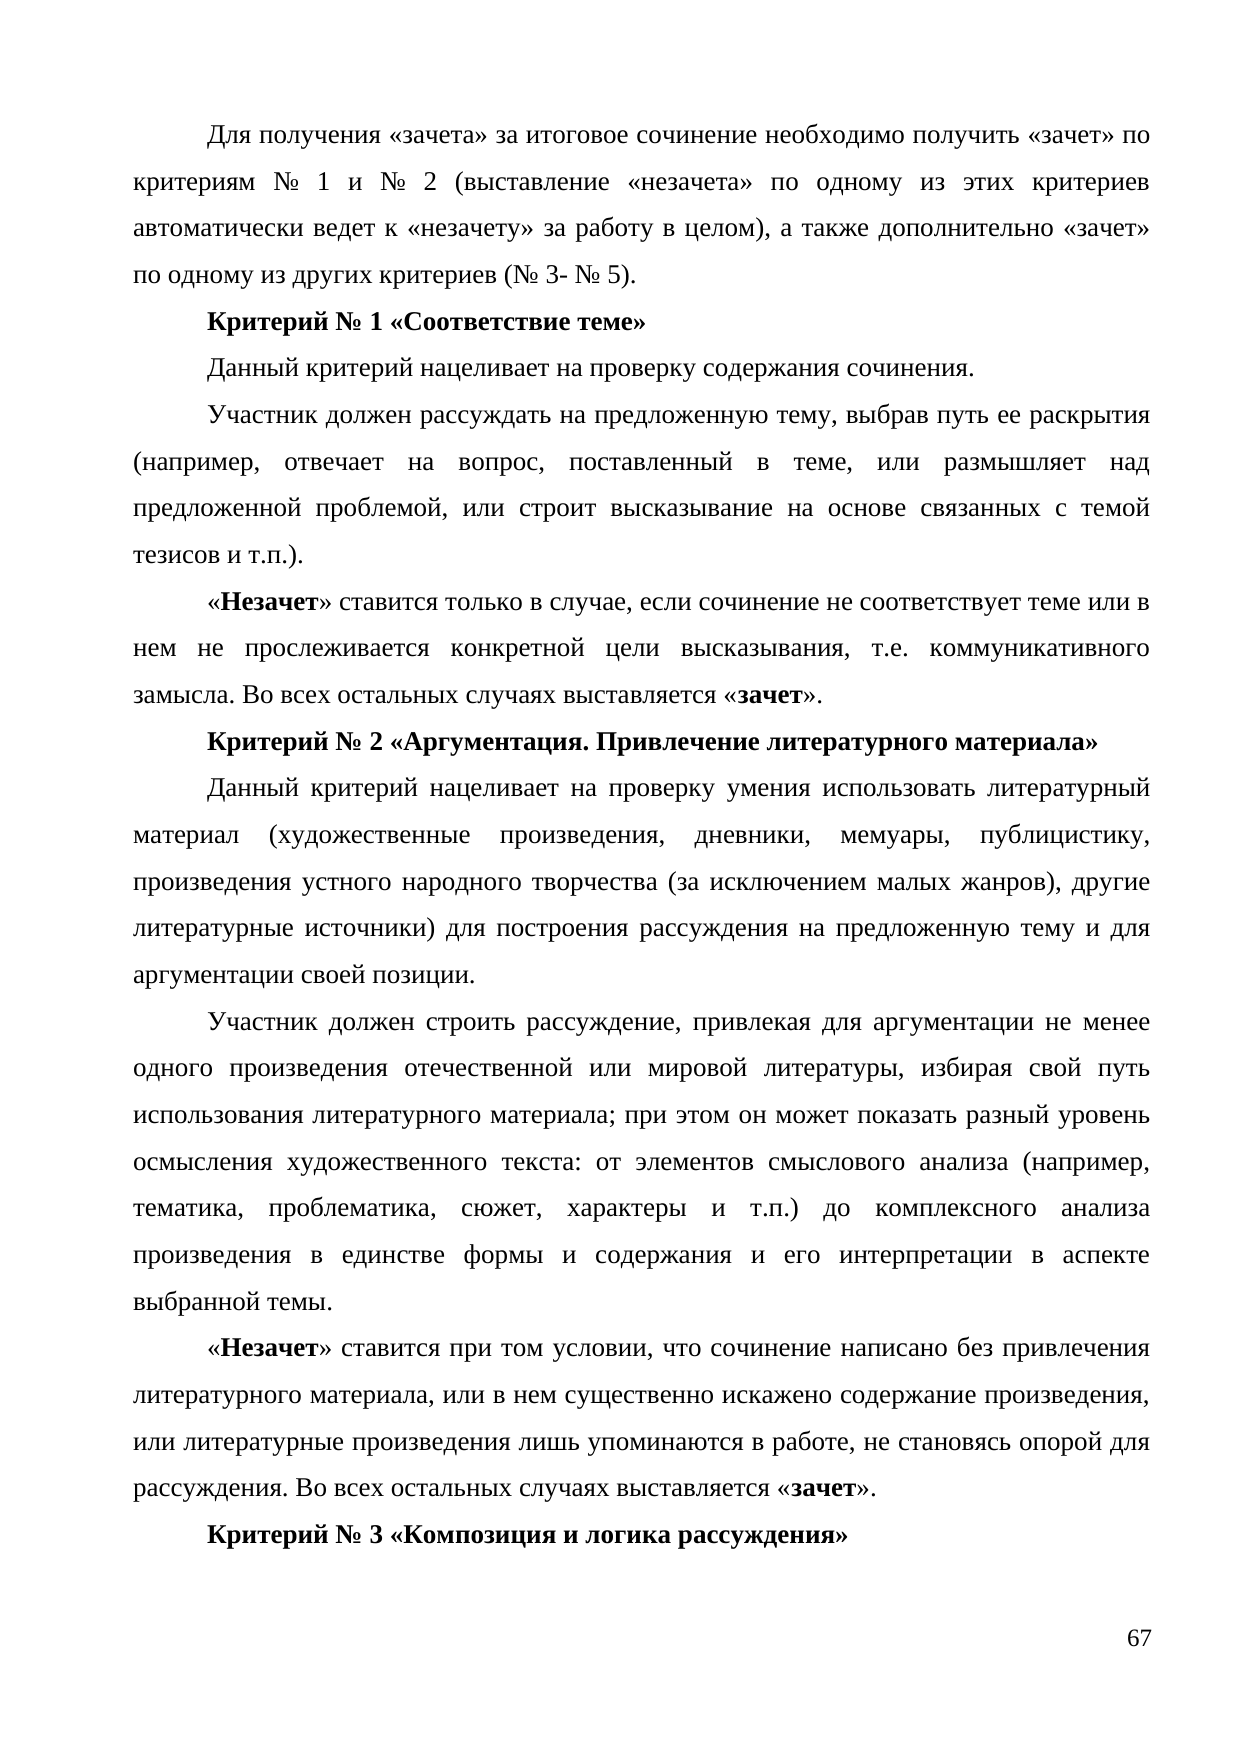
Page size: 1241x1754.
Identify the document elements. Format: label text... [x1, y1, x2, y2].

text «Незачет» ставится при том условии, что сочинение написано без привлечения литературного материала, или в нем существенно искажено содержание произведения, или литературные произведения лишь упоминаются в работе, не становясь опорой для рассуждения. Во всех остальных случаях выставляется «зачет». [133, 1331, 1152, 1503]
text «Незачет» ставится только в случае, если сочинение не соответствует теме или в нем не прослеживается конкретной цели высказывания, т.е. коммуникативного замысла. Во всех остальных случаях выставляется «зачет». [133, 585, 1152, 709]
text Участник должен рассуждать на предложенную тему, выбрав путь ее раскрытия (например, отвечает на вопрос, поставленный в теме, или размышляет над предложенной проблемой, или строит высказывание на основе связанных с темой тезисов и т.п.). [133, 398, 1152, 569]
text Критерий № 1 «Соответствие теме» [133, 305, 1152, 336]
text Данный критерий нацеливает на проверку содержания сочинения. [133, 351, 1152, 383]
text Участник должен строить рассуждение, привлекая для аргументации не менее одного произведения отечественной или мировой литературы, избирая свой путь использования литературного материала; при этом он может показать разный уровень осмысления художественного текста: от элементов смыслового анализа (например, тематика, проблематика, сюжет, характеры и т.п.) до комплексного анализа произведения в единстве формы и содержания и его интерпретации в аспекте выбранной темы. [133, 1005, 1152, 1316]
text Критерий № 2 «Аргументация. Привлечение литературного материала» [133, 725, 1152, 756]
text Данный критерий нацеливает на проверку умения использовать литературный материал (художественные произведения, дневники, мемуары, публицистику, произведения устного народного творчества (за исключением малых жанров), другие литературные источники) для построения рассуждения на предложенную тему и для аргументации своей позиции. [133, 771, 1152, 989]
text Критерий № 3 «Композиция и логика рассуждения» [133, 1518, 1152, 1549]
text Для получения «зачета» за итоговое сочинение необходимо получить «зачет» по критериям № 1 и № 2 (выставление «незачета» по одному из этих критериев автоматически ведет к «незачету» за работу в целом), а также дополнительно «зачет» по одному из других критериев (№ 3- № 5). [133, 118, 1152, 289]
